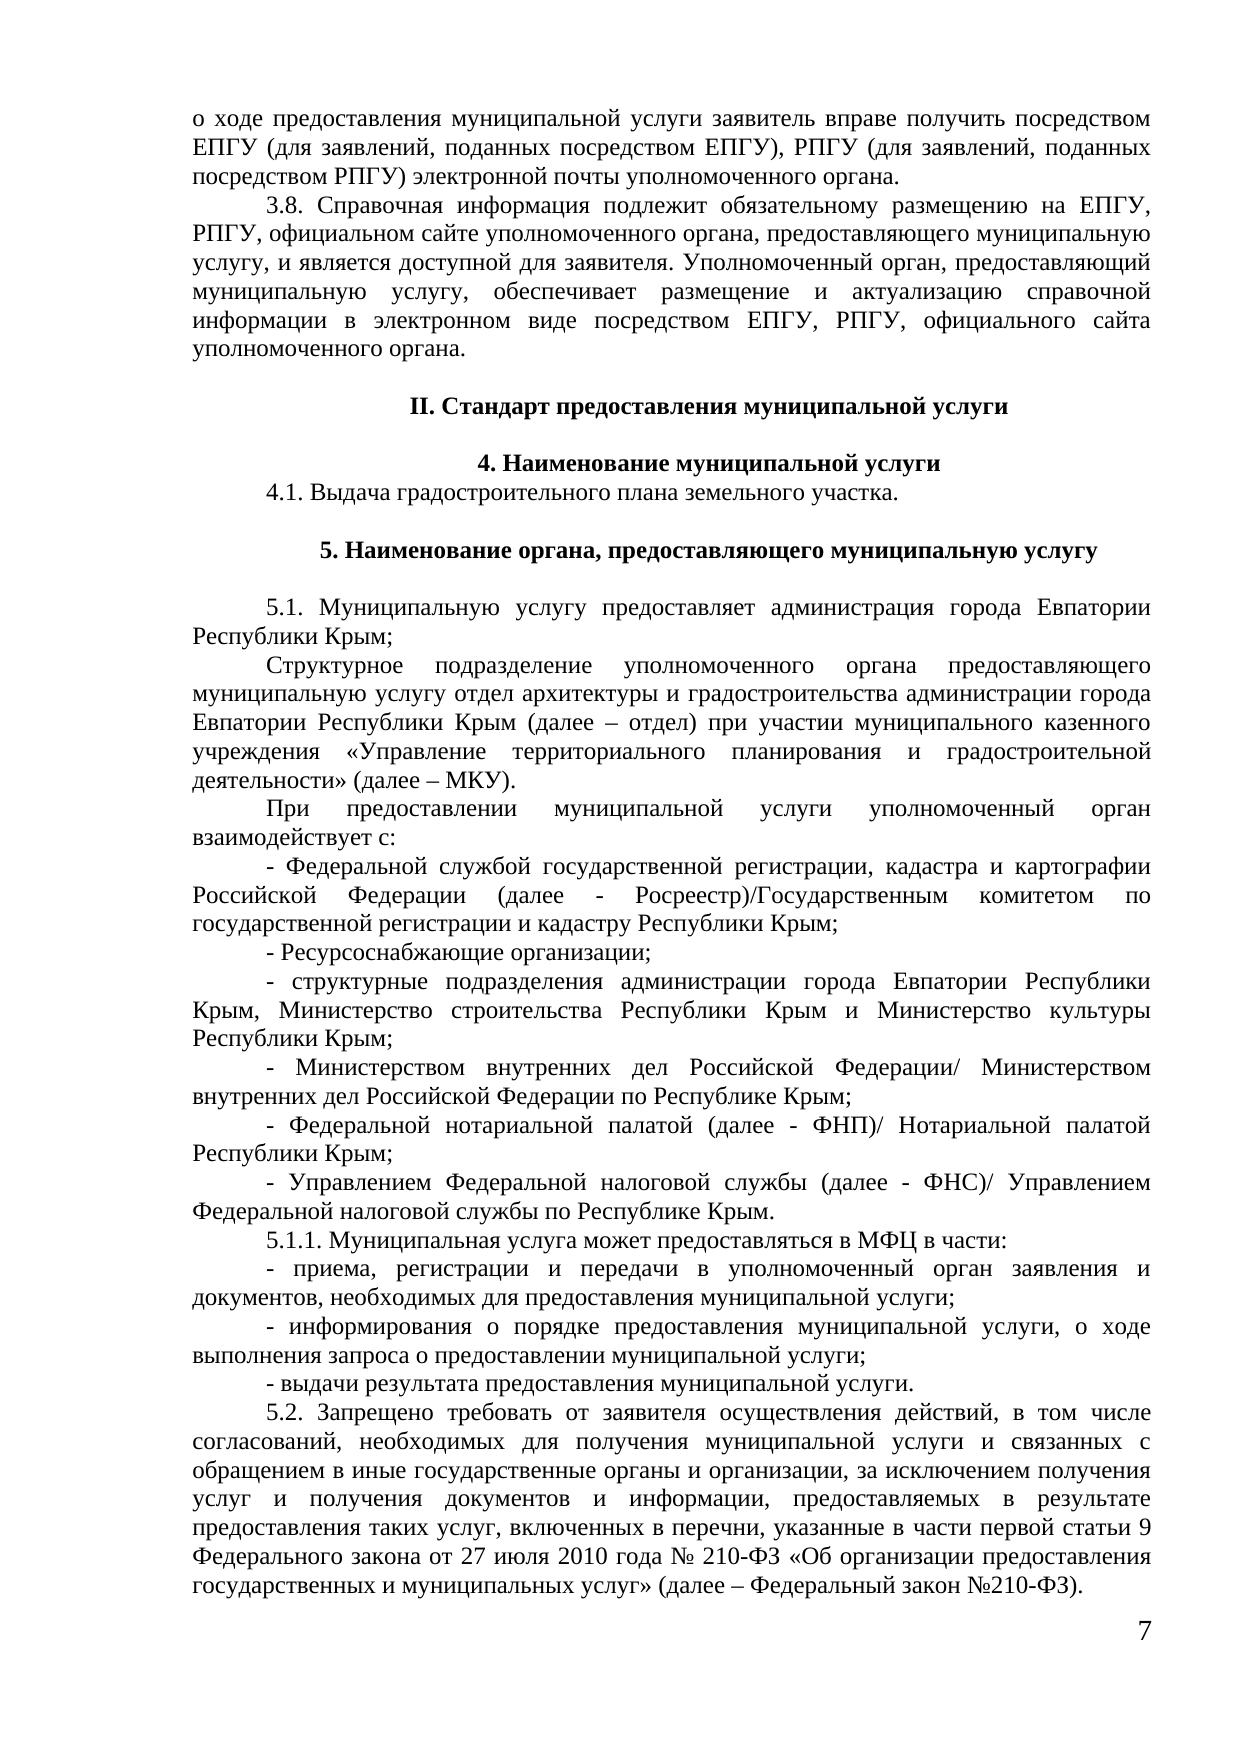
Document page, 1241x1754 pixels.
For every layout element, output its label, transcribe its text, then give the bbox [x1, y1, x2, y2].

text - приема, регистрации и передачи в уполномоченный орган заявления и документов, необходимых для предоставления муниципальной услуги; [192, 1253, 1152, 1311]
text - выдачи результата предоставления муниципальной услуги. [192, 1368, 1152, 1397]
text 5.1.1. Муниципальная услуга может предоставляться в МФЦ в части: [192, 1225, 1152, 1253]
text - информирования о порядке предоставления муниципальной услуги, о ходе выполнения запроса о предоставлении муниципальной услуги; [192, 1311, 1152, 1368]
text 3.8. Справочная информация подлежит обязательному размещению на ЕПГУ, РПГУ, официальном сайте уполномоченного органа, предоставляющего муниципальную услугу, и является доступной для заявителя. Уполномоченный орган, предоставляющий муниципальную услугу, обеспечивает размещение и актуализацию справочной информации в электронном виде посредством ЕПГУ, РПГУ, официального сайта уполномоченного органа. [192, 190, 1152, 362]
text 5.2. Запрещено требовать от заявителя осуществления действий, в том числе согласований, необходимых для получения муниципальной услуги и связанных с обращением в иные государственные органы и организации, за исключением получения услуг и получения документов и информации, предоставляемых в результате предоставления таких услуг, включенных в перечни, указанные в части первой статьи 9 Федерального закона от 27 июля 2010 года № 210-ФЗ «Об организации предоставления государственных и муниципальных услуг» (далее – Федеральный закон №210-ФЗ). [192, 1397, 1152, 1598]
text - Федеральной нотариальной палатой (далее - ФНП)/ Нотариальной палатой Республики Крым; [192, 1110, 1152, 1167]
text 5. Наименование органа, предоставляющего муниципальную услугу [192, 535, 1152, 563]
text 5.1. Муниципальную услугу предоставляет администрация города Евпатории Республики Крым; [192, 592, 1152, 650]
text - Управлением Федеральной налоговой службы (далее - ФНС)/ Управлением Федеральной налоговой службы по Республике Крым. [192, 1167, 1152, 1225]
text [192, 103, 1152, 190]
text - структурные подразделения администрации города Евпатории Республики Крым, Министерство строительства Республики Крым и Министерство культуры Республики Крым; [192, 966, 1152, 1052]
text 4. Наименование муниципальной услуги [192, 448, 1152, 477]
text - Министерством внутренних дел Российской Федерации/ Министерством внутренних дел Российской Федерации по Республике Крым; [192, 1052, 1152, 1110]
text - Федеральной службой государственной регистрации, кадастра и картографии Российской Федерации (далее - Росреестр)/Государственным комитетом по государственной регистрации и кадастру Республики Крым; [192, 851, 1152, 937]
text При предоставлении муниципальной услуги уполномоченный орган взаимодействует с: [192, 793, 1152, 851]
text 4.1. Выдача градостроительного плана земельного участка. [192, 477, 1152, 506]
text II. Стандарт предоставления муниципальной услуги [192, 391, 1152, 420]
text - Ресурсоснабжающие организации; [192, 937, 1152, 966]
text Структурное подразделение уполномоченного органа предоставляющего муниципальную услугу отдел архитектуры и градостроительства администрации города Евпатории Республики Крым (далее – отдел) при участии муниципального казенного учреждения «Управление территориального планирования и градостроительной деятельности» (далее – МКУ). [192, 650, 1152, 793]
